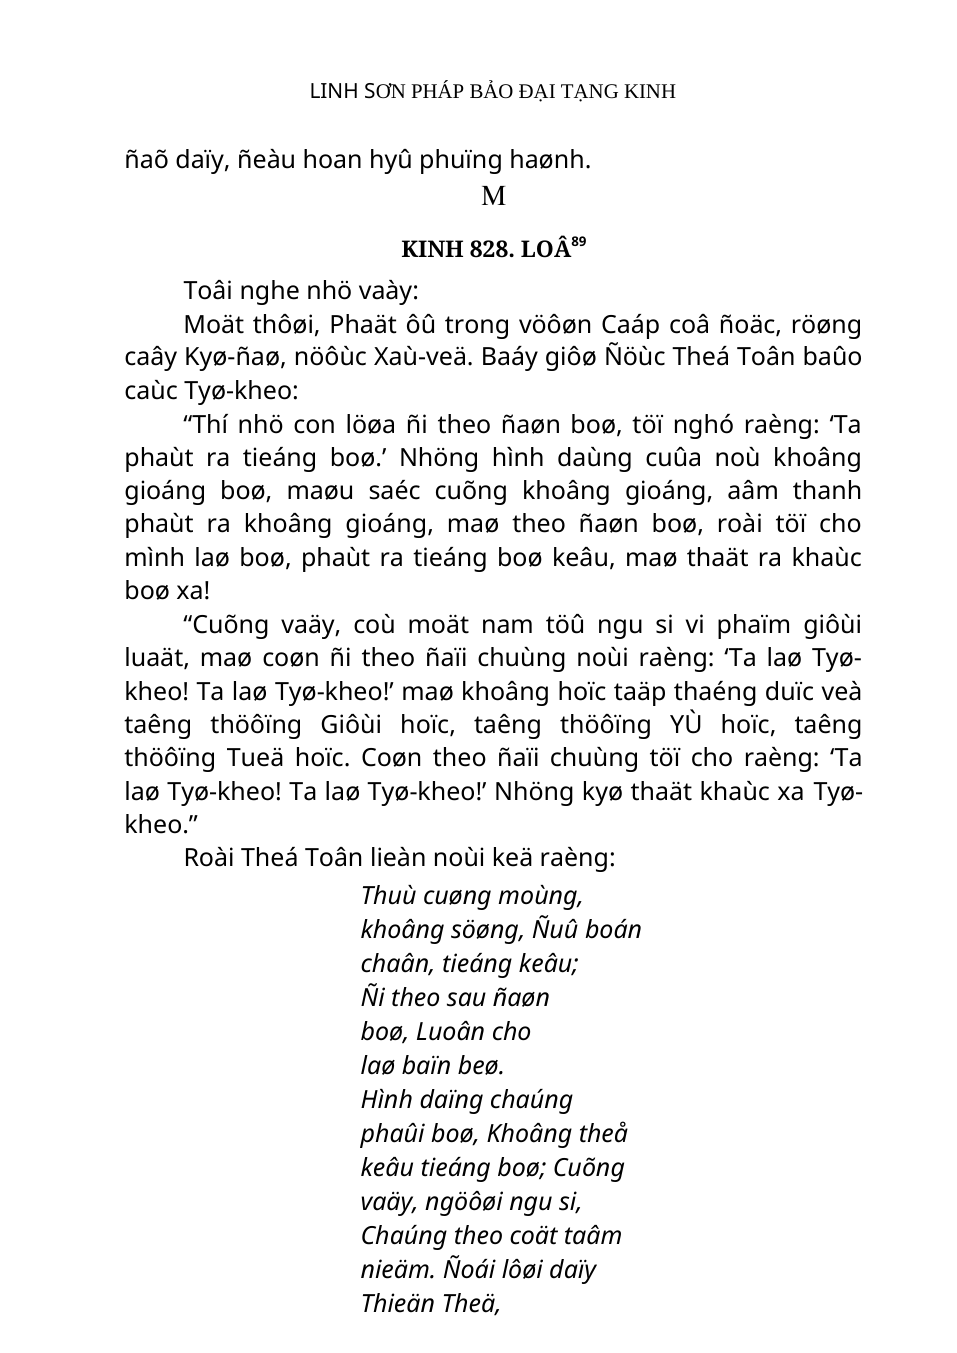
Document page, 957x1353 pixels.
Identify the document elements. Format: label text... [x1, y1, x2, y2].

text Ñi theo sau ñaøn boø, Luoân cho laø baïn beø. [360, 979, 567, 1082]
text LINH SƠN PHÁP BẢO ĐẠI TẠNG KINH [309, 77, 875, 105]
text Moät thôøi, Phaät ôû trong vöôøn Caáp coâ ñoäc, röøng caây Kyø-ñaø, nöôùc Xaù-veä. Baáy giôø Ñöùc Theá Toân baûo caùc Tyø-kheo: [124, 306, 863, 407]
text “Thí nhö con löøa ñi theo ñaøn boø, töï nghó raèng: ‘Ta phaùt ra tieáng boø.’ Nhöng hình daùng cuûa noù khoâng gioáng boø, maøu saéc cuõng khoâng gioáng, aâm thanh phaùt ra khoâng gioáng, maø theo ñaøn boø, roài töï cho mình laø boø, phaùt ra tieáng boø keâu, maø thaät ra khaùc boø xa! [124, 407, 863, 607]
text Thuù cuøng moùng, khoâng söøng, Ñuû boán chaân, tieáng keâu; [360, 877, 659, 979]
text Toâi nghe nhö vaày: [183, 274, 875, 306]
text Hình daïng chaúng phaûi boø, Khoâng theå keâu tieáng boø; Cuõng vaäy, ngöôøi ngu si, Chaúng theo coät taâm nieäm. Ñoái lôøi daïy Thieän Theä, [360, 1082, 630, 1320]
text KINH 828. LOÂ89 [214, 233, 773, 264]
text Roài Theá Toân lieàn noùi keä raèng: [183, 841, 875, 872]
subtitle  [112, 185, 874, 211]
text “Cuõng vaäy, coù moät nam töû ngu si vi phaïm giôùi luaät, maø coøn ñi theo ñaïi chuùng noùi raèng: ‘Ta laø Tyø-kheo! Ta laø Tyø-kheo!’ maø khoâng hoïc taäp thaéng duïc veà taêng thöôïng Giôùi hoïc, taêng thöôïng YÙ hoïc, taêng thöôïng Tueä hoïc. Coøn theo ñaïi chuùng töï cho raèng: ‘Ta laø Tyø-kheo! Ta laø Tyø-kheo!’ Nhöng kyø thaät khaùc xa Tyø-kheo.” [124, 607, 863, 841]
text ñaõ daïy, ñeàu hoan hyû phuïng haønh. [124, 142, 875, 176]
